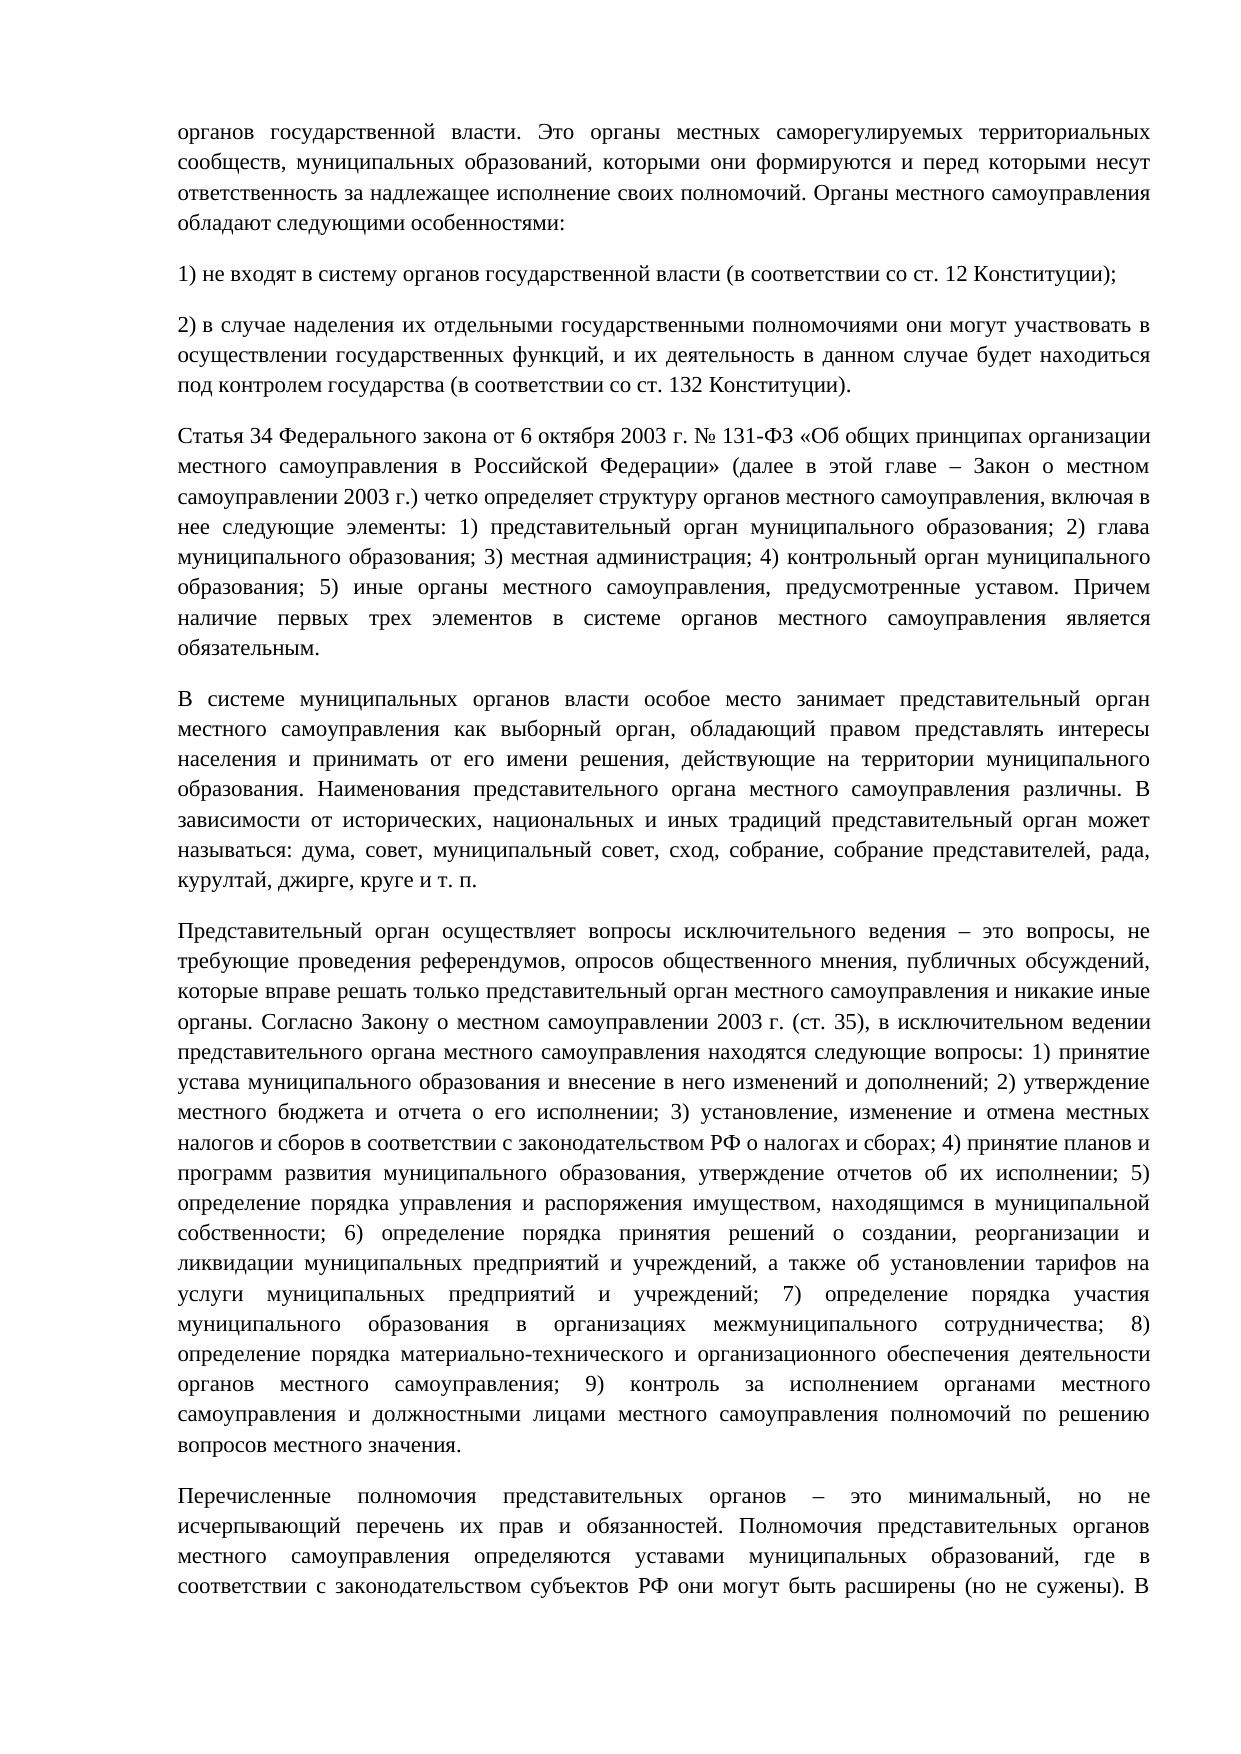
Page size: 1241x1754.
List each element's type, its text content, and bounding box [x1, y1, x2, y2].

text 2) в случае наделения их отдельными государственными полномочиями они могут участвовать в осуществлении государственных функций, и их деятельность в данном случае будет находиться под контролем государства (в соответствии со ст. 132 Конституции). [177, 311, 1152, 398]
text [177, 118, 1152, 235]
text Статья 34 Федерального закона от 6 октября 2003 г. № 131-ФЗ «Об общих принципах организации местного самоуправления в Российской Федерации» (далее в этой главе – Закон о местном самоуправлении 2003 г.) четко определяет структуру органов местного самоуправления, включая в нее следующие элементы: 1) представительный орган муниципального образования; 2) глава муниципального образования; 3) местная администрация; 4) контрольный орган муниципального образования; 5) иные органы местного самоуправления, предусмотренные уставом. Причем наличие первых трех элементов в системе органов местного самоуправления является обязательным. [177, 422, 1152, 660]
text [177, 1482, 1152, 1599]
text Представительный орган осуществляет вопросы исключительного ведения – это вопросы, не требующие проведения референдумов, опросов общественного мнения, публичных обсуждений, которые вправе решать только представительный орган местного самоуправления и никакие иные органы. Согласно Закону о местном самоуправлении 2003 г. (ст. 35), в исключительном ведении представительного органа местного самоуправления находятся следующие вопросы: 1) принятие устава муниципального образования и внесение в него изменений и дополнений; 2) утверждение местного бюджета и отчета о его исполнении; 3) установление, изменение и отмена местных налогов и сборов в соответствии с законодательством РФ о налогах и сборах; 4) принятие планов и программ развития муниципального образования, утверждение отчетов об их исполнении; 5) определение порядка управления и распоряжения имуществом, находящимся в муниципальной собственности; 6) определение порядка принятия решений о создании, реорганизации и ликвидации муниципальных предприятий и учреждений, а также об установлении тарифов на услуги муниципальных предприятий и учреждений; 7) определение порядка участия муниципального образования в организациях межмуниципального сотрудничества; 8) определение порядка материально-технического и организационного обеспечения деятельности органов местного самоуправления; 9) контроль за исполнением органами местного самоуправления и должностными лицами местного самоуправления полномочий по решению вопросов местного значения. [177, 917, 1152, 1457]
text 1) не входят в систему органов государственной власти (в соответствии со ст. 12 Конституции); [177, 260, 1152, 286]
text В системе муниципальных органов власти особое место занимает представительный орган местного самоуправления как выборный орган, обладающий правом представлять интересы населения и принимать от его имени решения, действующие на территории муниципального образования. Наименования представительного органа местного самоуправления различны. В зависимости от исторических, национальных и иных традиций представительный орган может называться: дума, совет, муниципальный совет, сход, собрание, собрание представителей, рада, курултай, джирге, круге и т. п. [177, 685, 1152, 892]
